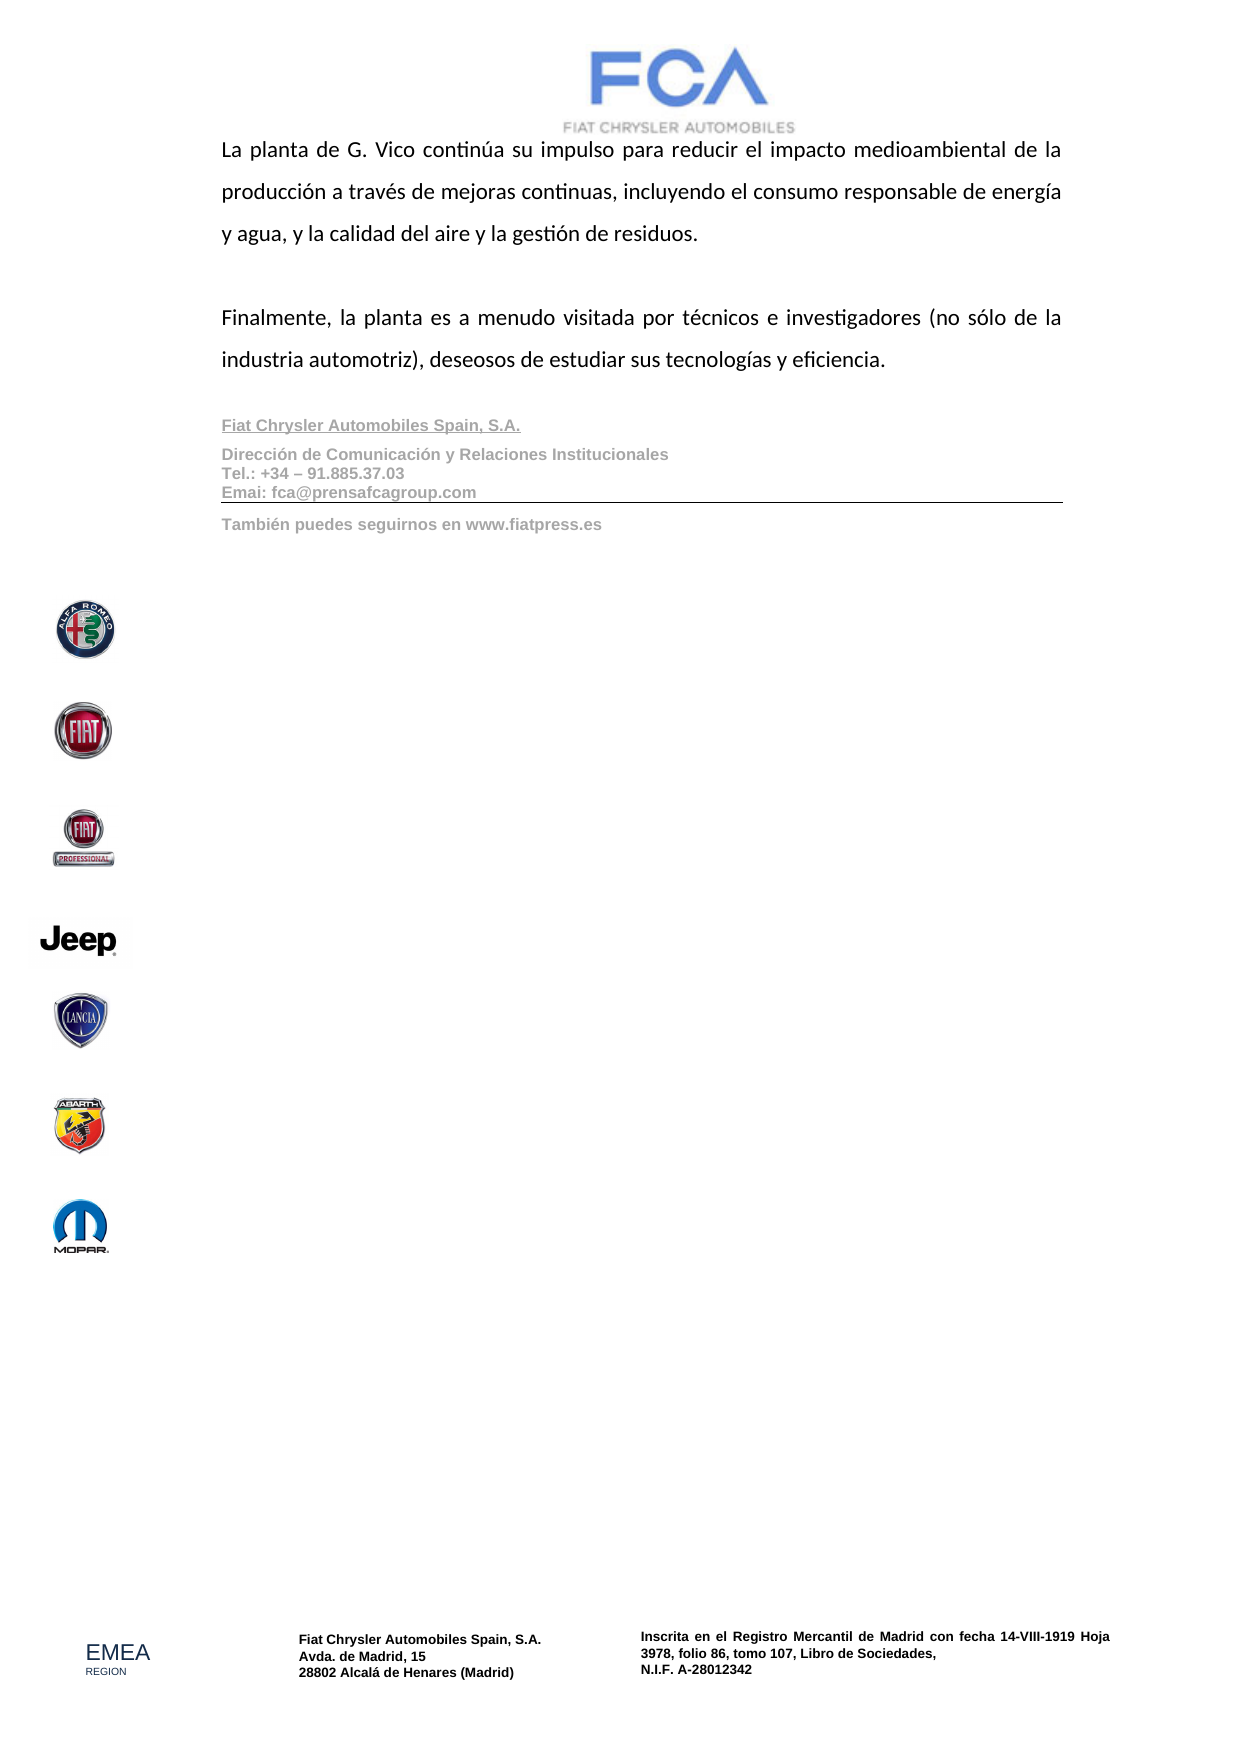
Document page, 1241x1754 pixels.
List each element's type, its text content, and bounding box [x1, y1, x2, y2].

picture [48, 805, 119, 870]
text También puedes seguirnos en www.fiatpress.es [221, 503, 1063, 536]
picture [53, 701, 113, 761]
picture [51, 991, 111, 1050]
text Fiat Chrysler Automobiles Spain, S.A. [221, 416, 1063, 435]
list Finalmente, la planta es a menudo visitada por técnicos e investigadores (no sólo de la industria automotriz), deseosos de estudiar sus tecnologías y eficiencia. [221, 303, 1063, 373]
picture [28, 917, 133, 969]
text Emai: fca@prensafcagroup.com [221, 483, 1063, 502]
picture [562, 44, 797, 135]
picture [50, 1093, 109, 1156]
list La planta de G. Vico continúa su impulso para reducir el impacto medioambiental de la producción a través de mejoras continuas, incluyendo el consumo responsable de energía y agua, y la calidad del aire y la gestión de residuos. [221, 135, 1063, 247]
picture [53, 1199, 109, 1253]
picture [51, 595, 119, 663]
text Tel.: +34 – 91.885.37.03 [221, 463, 1063, 483]
text Dirección de Comunicación y Relaciones Institucionales [221, 444, 1063, 463]
